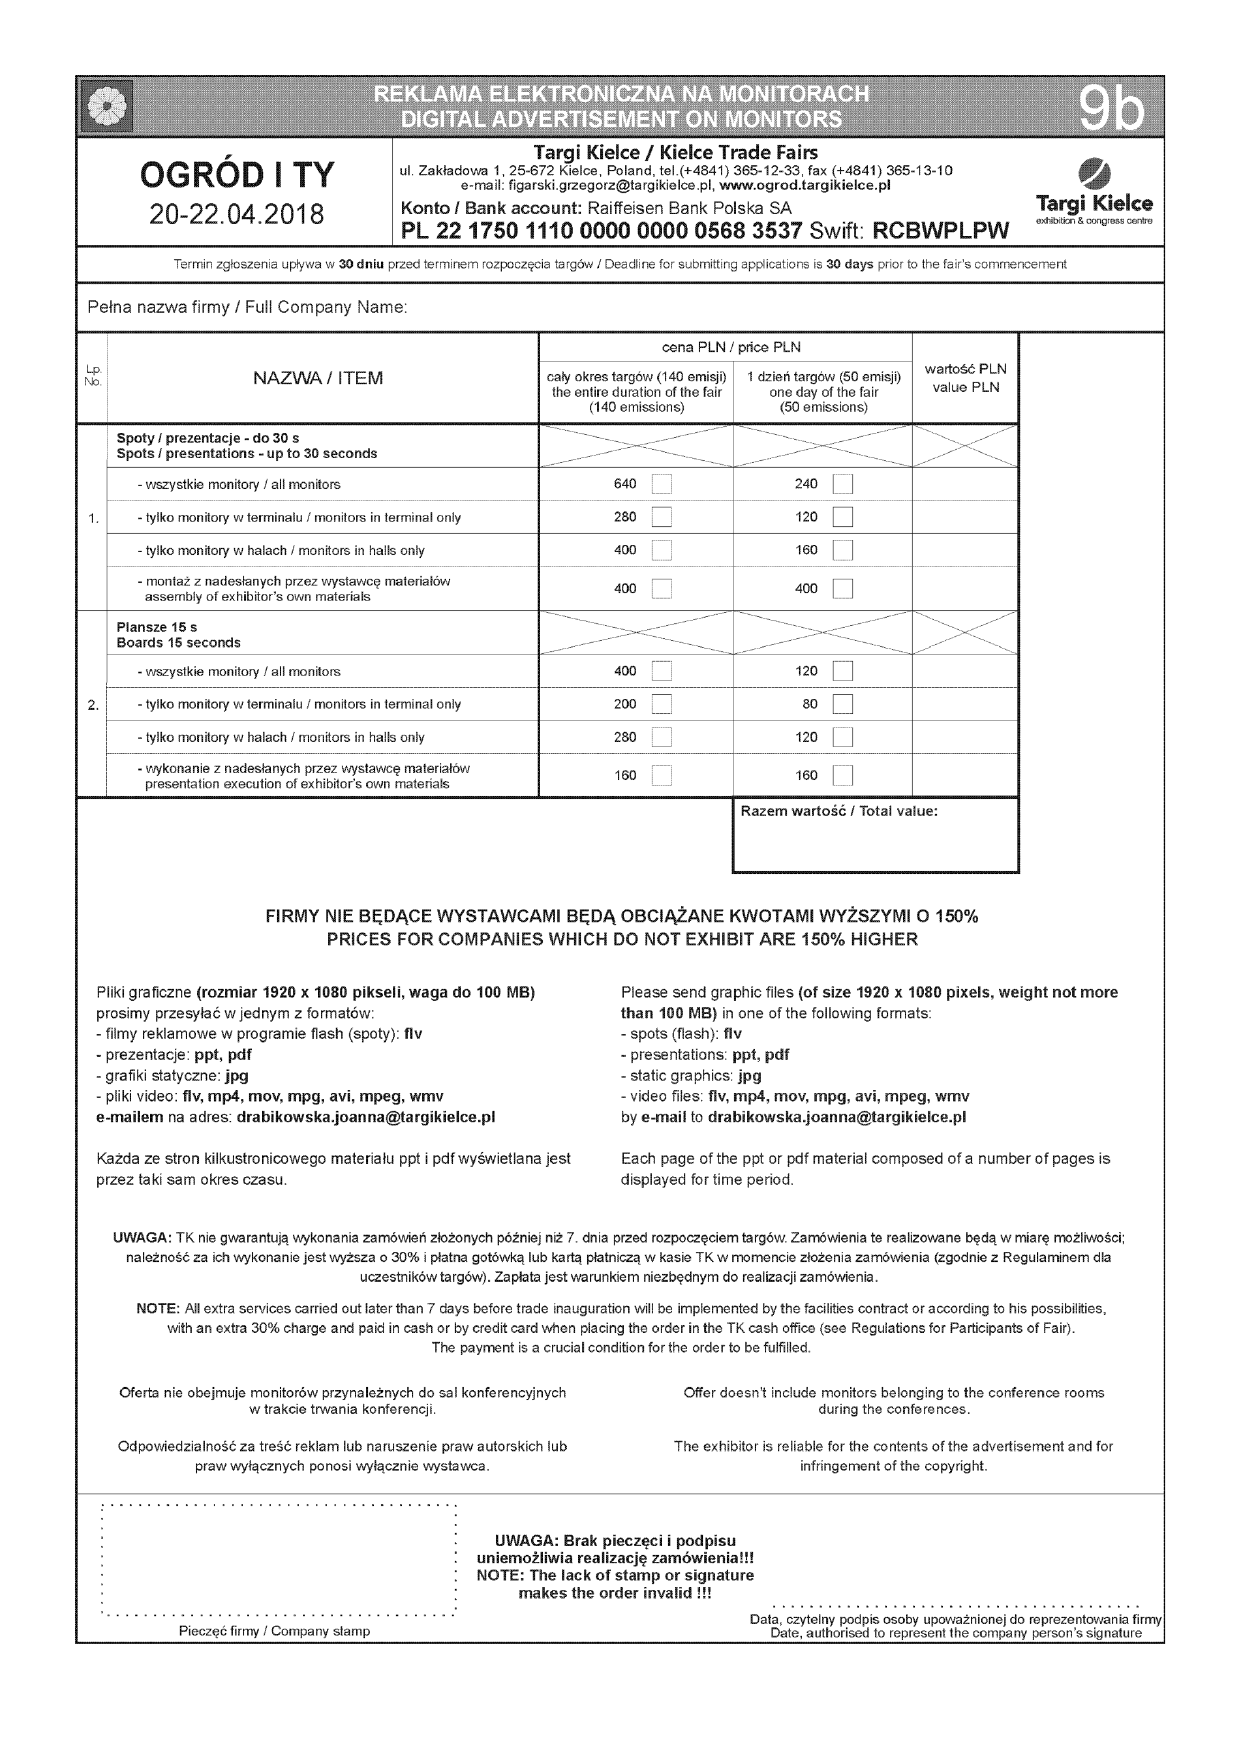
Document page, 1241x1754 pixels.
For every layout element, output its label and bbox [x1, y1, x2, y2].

picture [75, 75, 1166, 1644]
